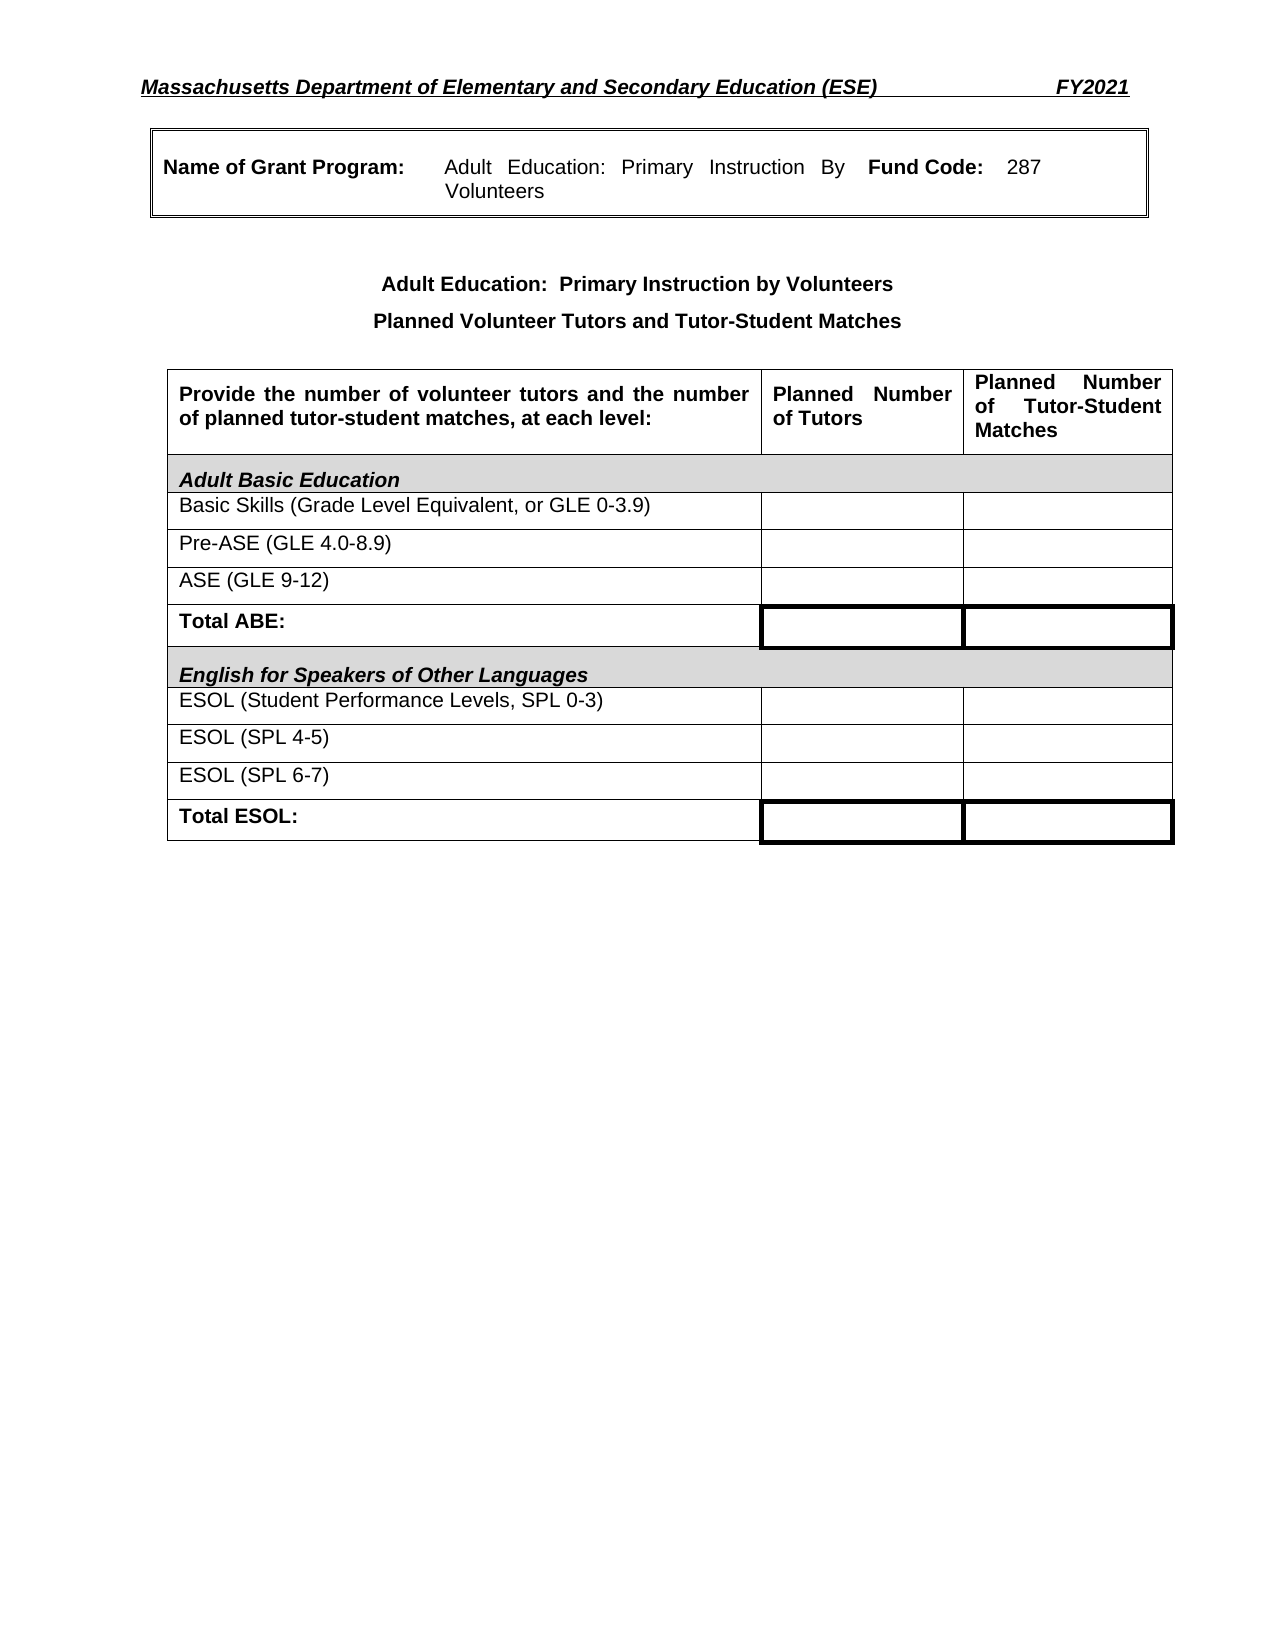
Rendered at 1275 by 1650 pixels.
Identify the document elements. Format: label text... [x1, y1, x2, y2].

table_cell [964, 530, 1172, 567]
table_cell [964, 568, 1172, 604]
subtitle Massachusetts Department of Elementary and Secondary Education () FY2021 [141, 75, 1134, 99]
table_cell (Student Performance Levels, SPL 0-3) [168, 688, 761, 724]
table_cell [966, 804, 1170, 840]
table_cell Total : [168, 800, 759, 840]
table_header Planned Number of Tutors [762, 370, 963, 454]
table_cell [762, 493, 963, 529]
table_cell [762, 688, 963, 724]
table_cell Basic Skills (Grade Level Equivalent, or GLE 0-3.9) [168, 493, 761, 529]
table_cell [966, 609, 1170, 646]
table_cell (SPL 6-7) [168, 763, 761, 799]
table_cell [762, 725, 963, 762]
table_header Fund Code: 287 [857, 131, 1146, 215]
table_cell [762, 568, 963, 604]
table_header Name of Grant Program: Adult Education: Primary Instruction By Volunteers [153, 131, 857, 215]
text Adult Education: Primary Instruction by Volunteers [150, 272, 1125, 296]
text Planned Volunteer Tutors and Tutor-Student Matches [150, 308, 1125, 332]
table_cell [964, 725, 1172, 762]
table_cell [964, 493, 1172, 529]
table_cell [762, 530, 963, 567]
table_cell [964, 688, 1172, 724]
table_cell [764, 804, 961, 840]
table_cell Pre- (GLE 4.0-8.9) [168, 530, 761, 567]
table_cell Total ABE: [168, 605, 759, 646]
table_cell (GLE 9-12) [168, 568, 761, 604]
table_header Provide the number of volunteer tutors and the number of planned tutor-student matches, at each level: [168, 370, 761, 454]
table_cell [764, 609, 961, 646]
table_cell [762, 763, 963, 799]
table_cell (SPL 4-5) [168, 725, 761, 762]
table_header Planned Number of Tutor-Student Matches [964, 370, 1172, 454]
table_cell English for Speakers of Other Languages [168, 647, 1172, 687]
table_cell Adult Basic Education [168, 455, 1172, 492]
table_cell [964, 763, 1172, 799]
